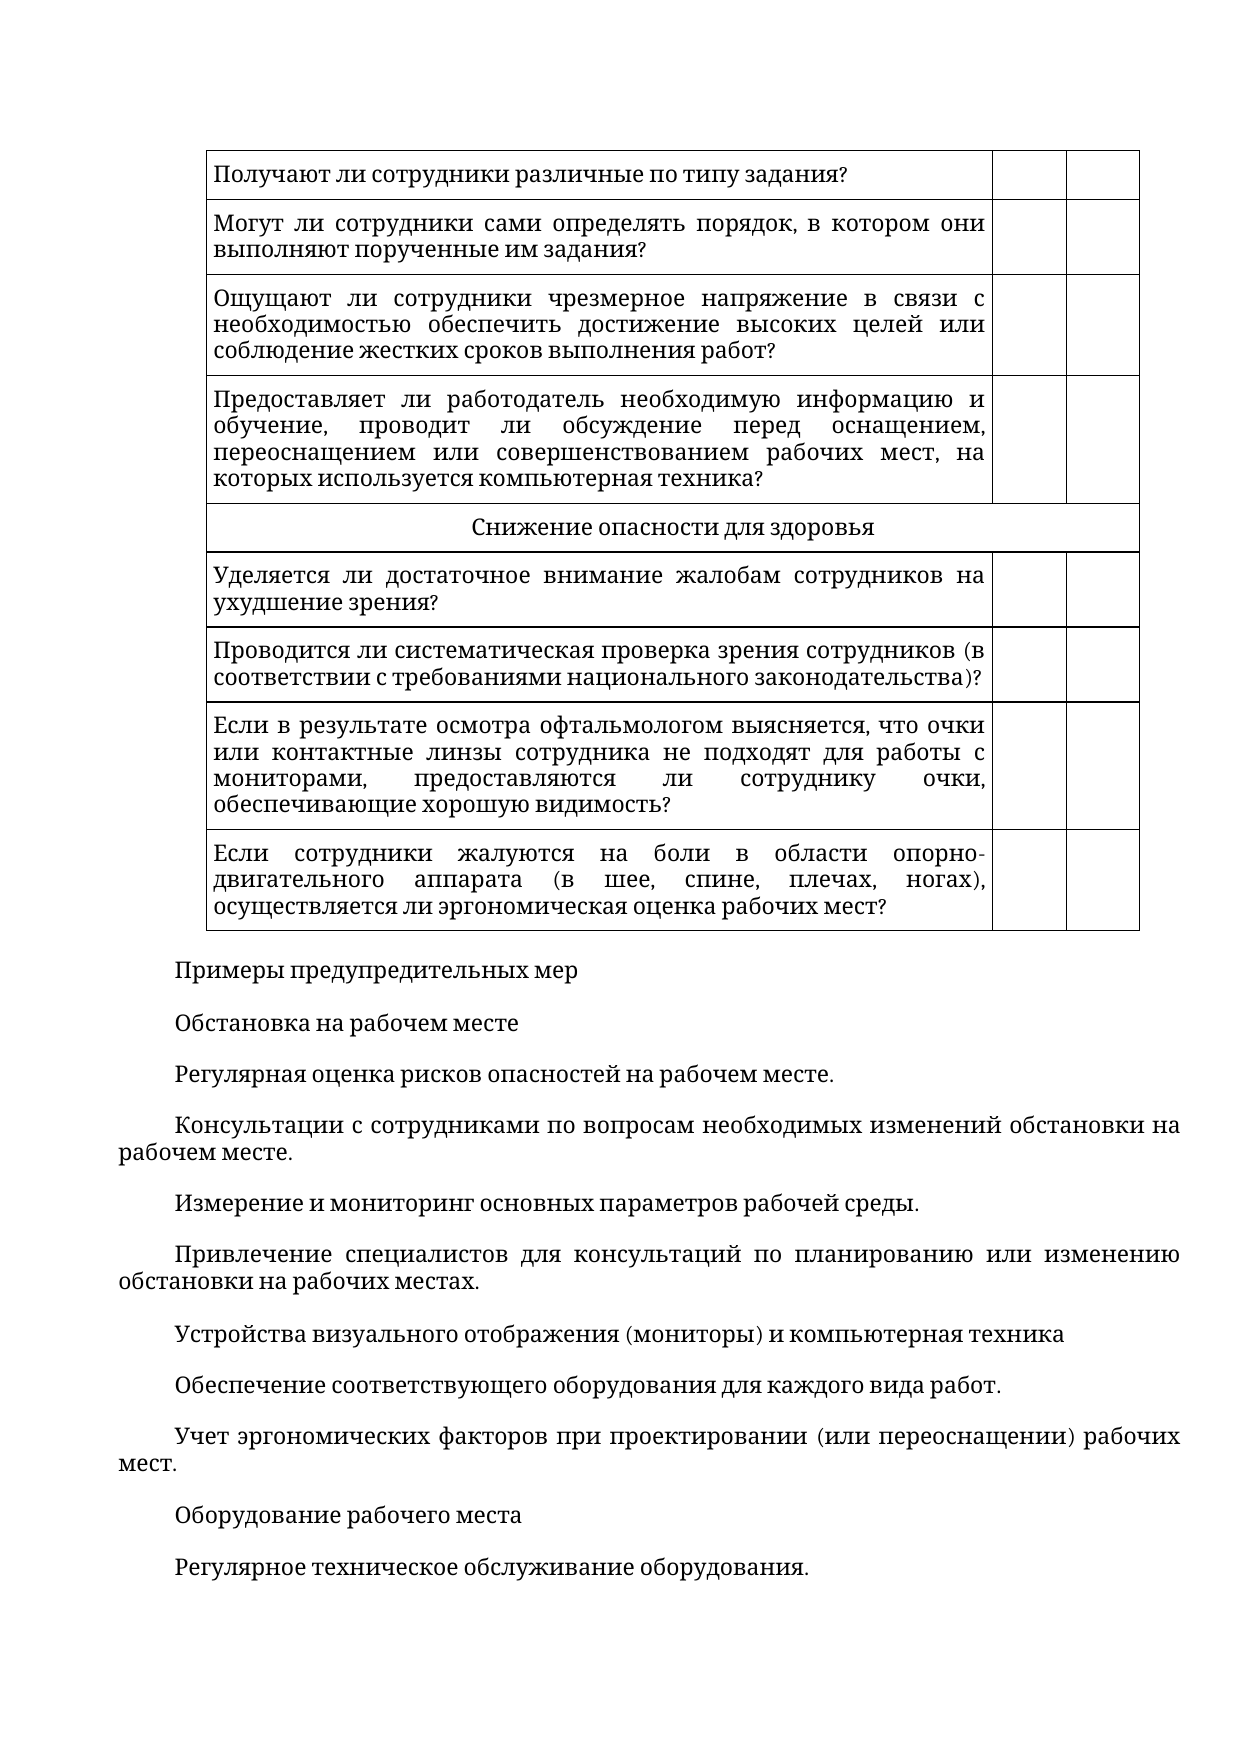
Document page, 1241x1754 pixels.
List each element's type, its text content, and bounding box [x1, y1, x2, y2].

table_cell Получают ли сотрудники различные по типу задания? [207, 151, 992, 199]
table_cell [1067, 830, 1139, 930]
text Привлечение специалистов для консультаций по планированию или изменению обстановки на рабочих местах. [118, 1242, 1181, 1295]
text Консультации с сотрудниками по вопросам необходимых изменений обстановки на рабочем месте. [118, 1113, 1181, 1166]
table_cell [993, 830, 1066, 930]
text Устройства визуального отображения (мониторы) и компьютерная техника [118, 1321, 1181, 1348]
table_cell Ощущают ли сотрудники чрезмерное напряжение в связи с необходимостью обеспечить достижение высоких целей или соблюдение жестких сроков выполнения работ? [207, 275, 992, 375]
text Обеспечение соответствующего оборудования для каждого вида работ. [118, 1373, 1181, 1399]
text Регулярное техническое обслуживание оборудования. [118, 1554, 1181, 1581]
text Примеры предупредительных мер [118, 958, 1181, 984]
table_cell [1067, 151, 1139, 199]
table_cell [993, 553, 1066, 626]
text Регулярная оценка рисков опасностей на рабочем месте. [118, 1062, 1181, 1088]
table_cell Проводится ли систематическая проверка зрения сотрудников (в соответствии с требованиями национального законодательства)? [207, 628, 992, 701]
text Оборудование рабочего места [118, 1503, 1181, 1529]
table_cell [1067, 200, 1139, 274]
table_cell [1067, 628, 1139, 701]
table_cell [993, 703, 1066, 829]
table_cell Снижение опасности для здоровья [207, 504, 1139, 551]
table_cell [1067, 376, 1139, 503]
table_cell Могут ли сотрудники сами определять порядок, в котором они выполняют порученные им задания? [207, 200, 992, 274]
table_cell [1067, 275, 1139, 375]
table_cell [993, 151, 1066, 199]
table_cell [993, 200, 1066, 274]
table_cell [993, 275, 1066, 375]
table_cell [1067, 553, 1139, 626]
text Измерение и мониторинг основных параметров рабочей среды. [118, 1191, 1181, 1217]
text Учет эргономических факторов при проектировании (или переоснащении) рабочих мест. [118, 1424, 1181, 1477]
table_cell [1067, 703, 1139, 829]
table_cell [993, 628, 1066, 701]
table_cell Предоставляет ли работодатель необходимую информацию и обучение, проводит ли обсуждение перед оснащением, переоснащением или совершенствованием рабочих мест, на которых используется компьютерная техника? [207, 376, 992, 503]
text Обстановка на рабочем месте [118, 1011, 1181, 1037]
table_cell Уделяется ли достаточное внимание жалобам сотрудников на ухудшение зрения? [207, 553, 992, 626]
table_cell Если сотрудники жалуются на боли в области опорно-двигательного аппарата (в шее, спине, плечах, ногах), осуществляется ли эргономическая оценка рабочих мест? [207, 830, 992, 930]
table_cell [993, 376, 1066, 503]
table_cell Если в результате осмотра офтальмологом выясняется, что очки или контактные линзы сотрудника не подходят для работы с мониторами, предоставляются ли сотруднику очки, обеспечивающие хорошую видимость? [207, 703, 992, 829]
